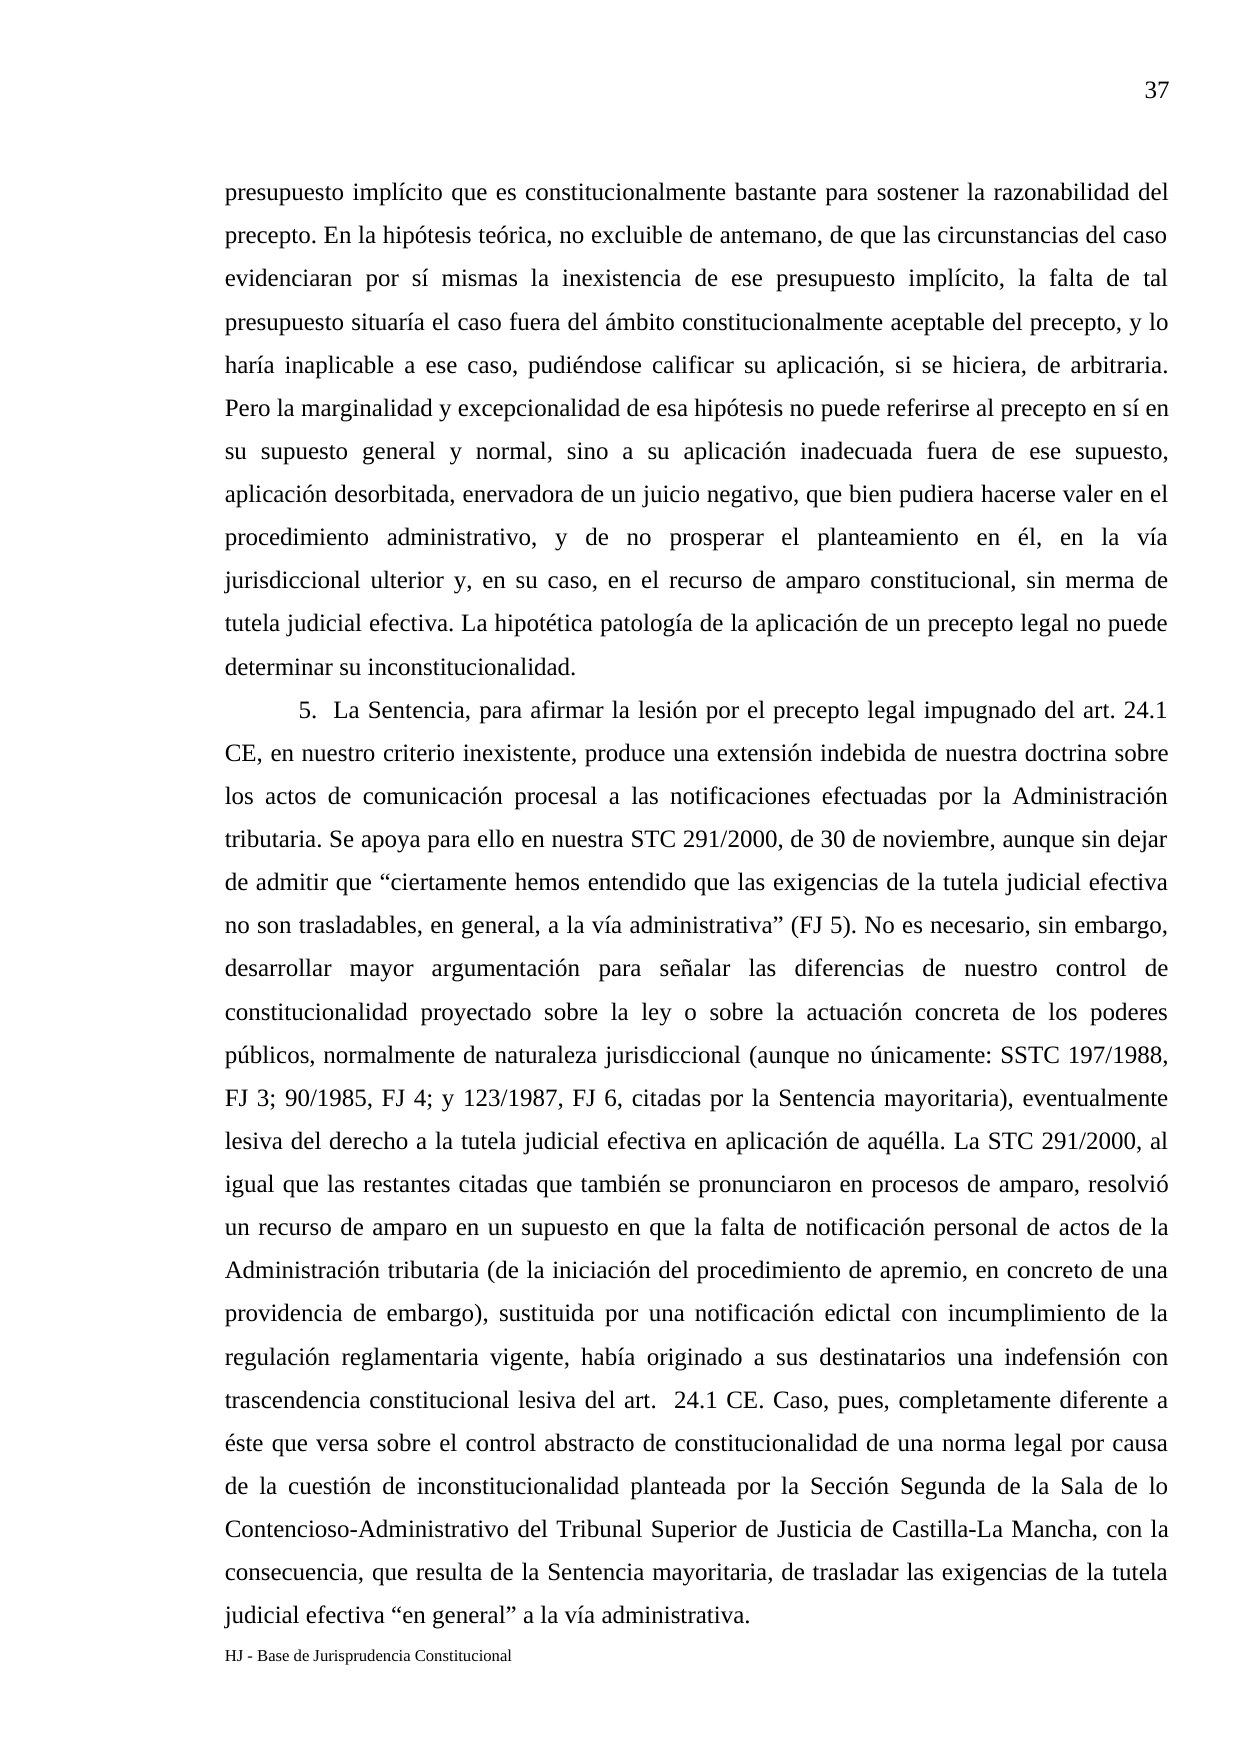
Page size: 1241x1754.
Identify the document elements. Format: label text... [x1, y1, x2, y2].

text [224, 177, 1169, 680]
text 5. La Sentencia, para afirmar la lesión por el precepto legal impugnado del art. 24.1 CE, en nuestro criterio inexistente, produce una extensión indebida de nuestra doctrina sobre los actos de comunicación procesal a las notificaciones efectuadas por la Administración tributaria. Se apoya para ello en nuestra STC 291/2000, de 30 de noviembre, aunque sin dejar de admitir que “ciertamente hemos entendido que las exigencias de la tutela judicial efectiva no son trasladables, en general, a la vía administrativa” (FJ 5). No es necesario, sin embargo, desarrollar mayor argumentación para señalar las diferencias de nuestro control de constitucionalidad proyectado sobre la ley o sobre la actuación concreta de los poderes públicos, normalmente de naturaleza jurisdiccional (aunque no únicamente: SSTC 197/1988, FJ 3; 90/1985, FJ 4; y 123/1987, FJ 6, citadas por la Sentencia mayoritaria), eventualmente lesiva del derecho a la tutela judicial efectiva en aplicación de aquélla. La STC 291/2000, al igual que las restantes citadas que también se pronunciaron en procesos de amparo, resolvió un recurso de amparo en un supuesto en que la falta de notificación personal de actos de la Administración tributaria (de la iniciación del procedimiento de apremio, en concreto de una providencia de embargo), sustituida por una notificación edictal con incumplimiento de la regulación reglamentaria vigente, había originado a sus destinatarios una indefensión con trascendencia constitucional lesiva del art. 24.1 CE. Caso, pues, completamente diferente a éste que versa sobre el control abstracto de constitucionalidad de una norma legal por causa de la cuestión de inconstitucionalidad planteada por la Sección Segunda de la Sala de lo Contencioso-Administrativo del Tribunal Superior de Justicia de Castilla-La Mancha, con la consecuencia, que resulta de la Sentencia mayoritaria, de trasladar las exigencias de la tutela judicial efectiva “en general” a la vía administrativa. [224, 695, 1169, 1629]
